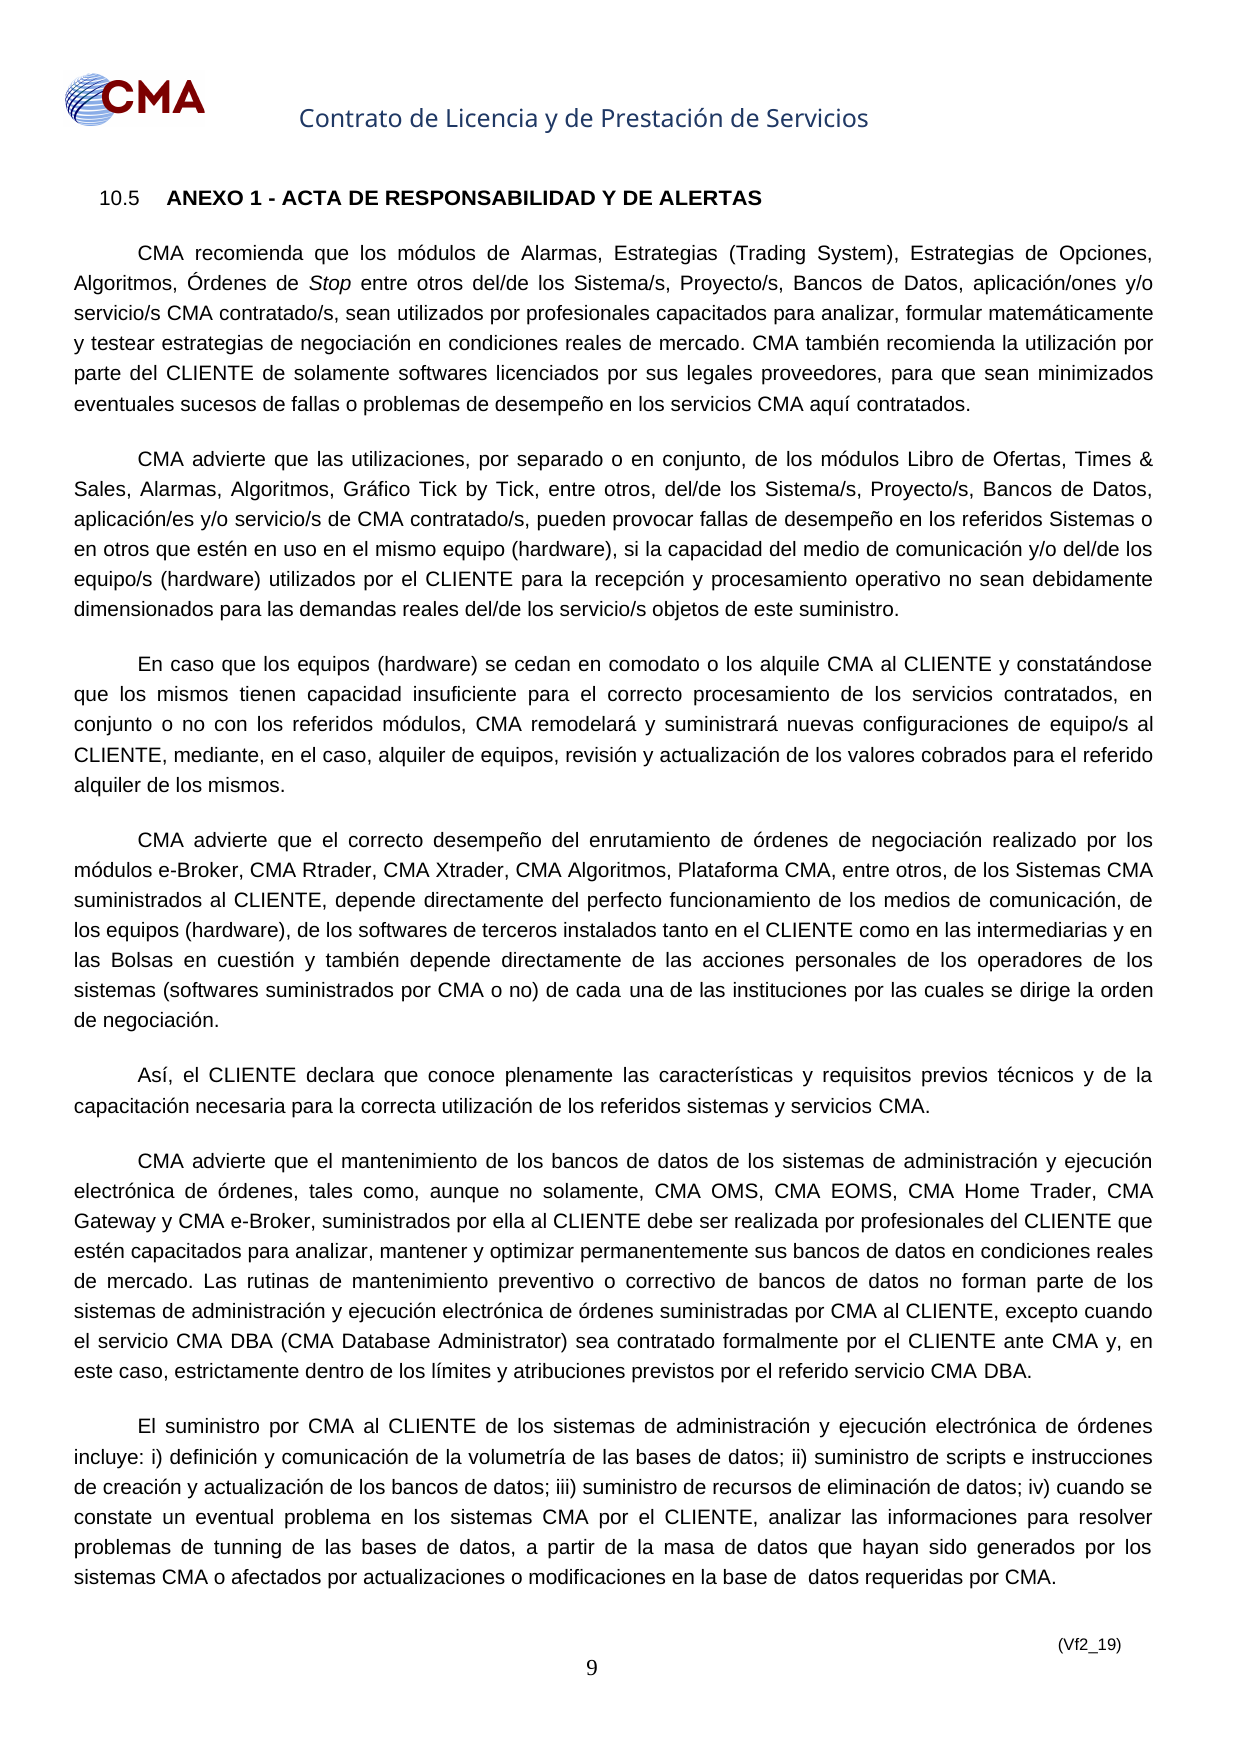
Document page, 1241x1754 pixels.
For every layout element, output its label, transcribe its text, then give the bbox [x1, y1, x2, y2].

text CMA advierte que el mantenimiento de los bancos de datos de los sistemas de administración y ejecución electrónica de órdenes, tales como, aunque no solamente, CMA OMS, CMA EOMS, CMA Home Trader, CMA Gateway y CMA e-Broker, suministrados por ella al CLIENTE debe ser realizada por profesionales del CLIENTE que estén capacitados para analizar, mantener y optimizar permanentemente sus bancos de datos en condiciones reales de mercado. Las rutinas de mantenimiento preventivo o correctivo de bancos de datos no forman parte de los sistemas de administración y ejecución electrónica de órdenes suministradas por CMA al CLIENTE, excepto cuando el servicio CMA DBA (CMA Database Administrator) sea contratado formalmente por el CLIENTE ante CMA y, en este caso, estrictamente dentro de los límites y atribuciones previstos por el referido servicio CMA DBA. [74, 1148, 1155, 1383]
text El suministro por CMA al CLIENTE de los sistemas de administración y ejecución electrónica de órdenes incluye: i) definición y comunicación de la volumetría de las bases de datos; ii) suministro de scripts e instrucciones de creación y actualización de los bancos de datos; iii) suministro de recursos de eliminación de datos; iv) cuando se constate un eventual problema en los sistemas CMA por el CLIENTE, analizar las informaciones para resolver problemas de tunning de las bases de datos, a partir de la masa de datos que hayan sido generados por los sistemas CMA o afectados por actualizaciones o modificaciones en la base de datos requeridas por CMA. [74, 1414, 1155, 1589]
text CMA recomienda que los módulos de Alarmas, Estrategias (Trading System), Estrategias de Opciones, Algoritmos, Órdenes de Stop entre otros del/de los Sistema/s, Proyecto/s, Bancos de Datos, aplicación/ones y/o servicio/s CMA contratado/s, sean utilizados por profesionales capacitados para analizar, formular matemáticamente y testear estrategias de negociación en condiciones reales de mercado. CMA también recomienda la utilización por parte del CLIENTE de solamente softwares licenciados por sus legales proveedores, para que sean minimizados eventuales sucesos de fallas o problemas de desempeño en los servicios CMA aquí contratados. [74, 241, 1155, 415]
picture [62, 70, 205, 127]
text Así, el CLIENTE declara que conoce plenamente las características y requisitos previos técnicos y de la capacitación necesaria para la correcta utilización de los referidos sistemas y servicios CMA. [74, 1063, 1155, 1117]
text CMA advierte que el correcto desempeño del enrutamiento de órdenes de negociación realizado por los módulos e-Broker, CMA Rtrader, CMA Xtrader, CMA Algoritmos, Plataforma CMA, entre otros, de los Sistemas CMA suministrados al CLIENTE, depende directamente del perfecto funcionamiento de los medios de comunicación, de los equipos (hardware), de los softwares de terceros instalados tanto en el CLIENTE como en las intermediarias y en las Bolsas en cuestión y también depende directamente de las acciones personales de los operadores de los sistemas (softwares suministrados por CMA o no) de cada una de las instituciones por las cuales se dirige la orden de negociación. [74, 828, 1155, 1032]
text CMA advierte que las utilizaciones, por separado o en conjunto, de los módulos Libro de Ofertas, Times & Sales, Alarmas, Algoritmos, Gráfico Tick by Tick, entre otros, del/de los Sistema/s, Proyecto/s, Bancos de Datos, aplicación/es y/o servicio/s de CMA contratado/s, pueden provocar fallas de desempeño en los referidos Sistemas o en otros que estén en uso en el mismo equipo (hardware), si la capacidad del medio de comunicación y/o del/de los equipo/s (hardware) utilizados por el CLIENTE para la recepción y procesamiento operativo no sean debidamente dimensionados para las demandas reales del/de los servicio/s objetos de este suministro. [74, 446, 1155, 621]
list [99, 186, 1155, 210]
text En caso que los equipos (hardware) se cedan en comodato o los alquile CMA al CLIENTE y constatándose que los mismos tienen capacidad insuficiente para el correcto procesamiento de los servicios contratados, en conjunto o no con los referidos módulos, CMA remodelará y suministrará nuevas configuraciones de equipo/s al CLIENTE, mediante, en el caso, alquiler de equipos, revisión y actualización de los valores cobrados para el referido alquiler de los mismos. [74, 652, 1155, 796]
